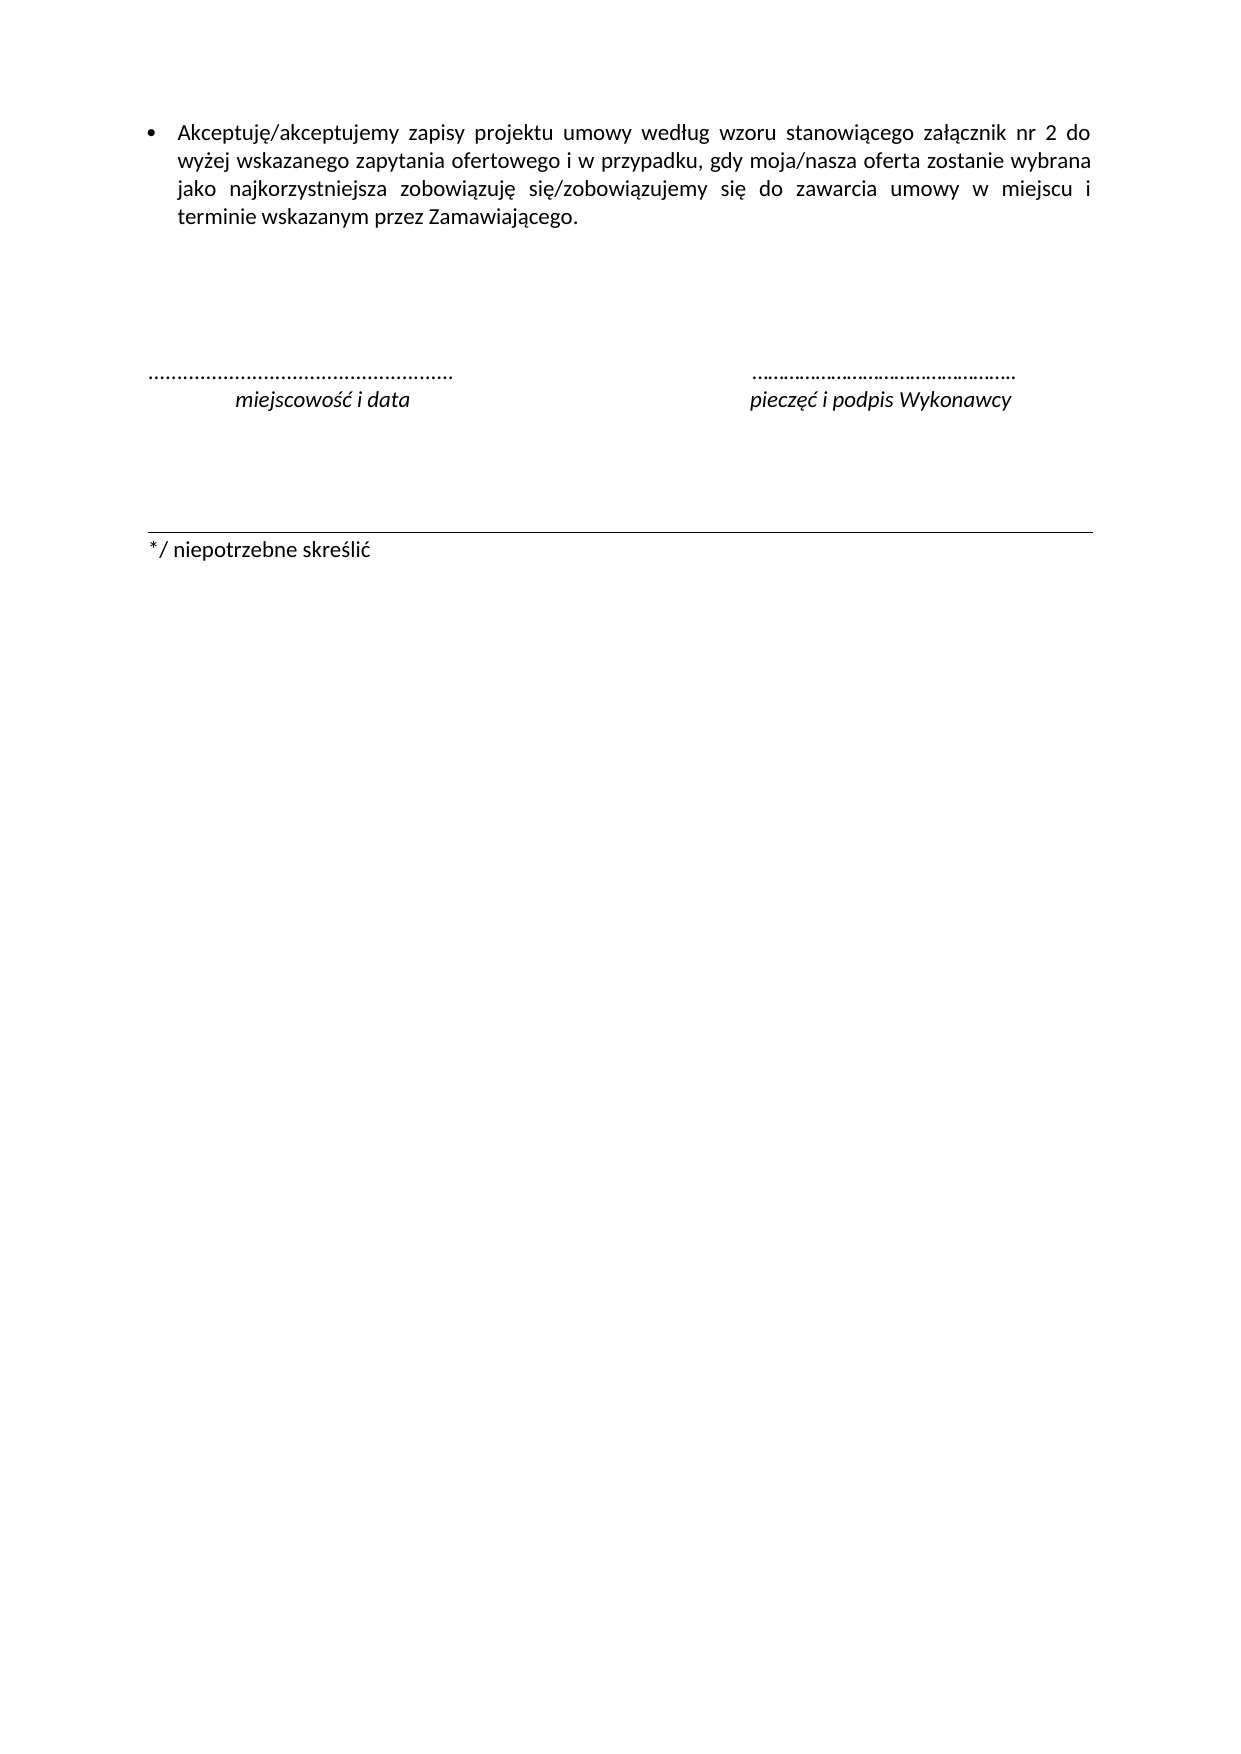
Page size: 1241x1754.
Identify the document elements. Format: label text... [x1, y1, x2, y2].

text miejscowość i data pieczęć i podpis Wykonawcy [148, 385, 1093, 413]
list Akceptuję/akceptujemy zapisy projektu umowy według wzoru stanowiącego załącznik nr 2 do wyżej wskazanego zapytania ofertowego i w przypadku, gdy moja/nasza oferta zostanie wybrana jako najkorzystniejsza zobowiązuję się/zobowiązujemy się do zawarcia umowy w miejscu i terminie wskazanym przez Zamawiającego. [148, 118, 1093, 230]
text */ niepotrzebne skreślić [148, 533, 1093, 563]
text ..................................................... ………………………………………….. [148, 357, 1093, 385]
